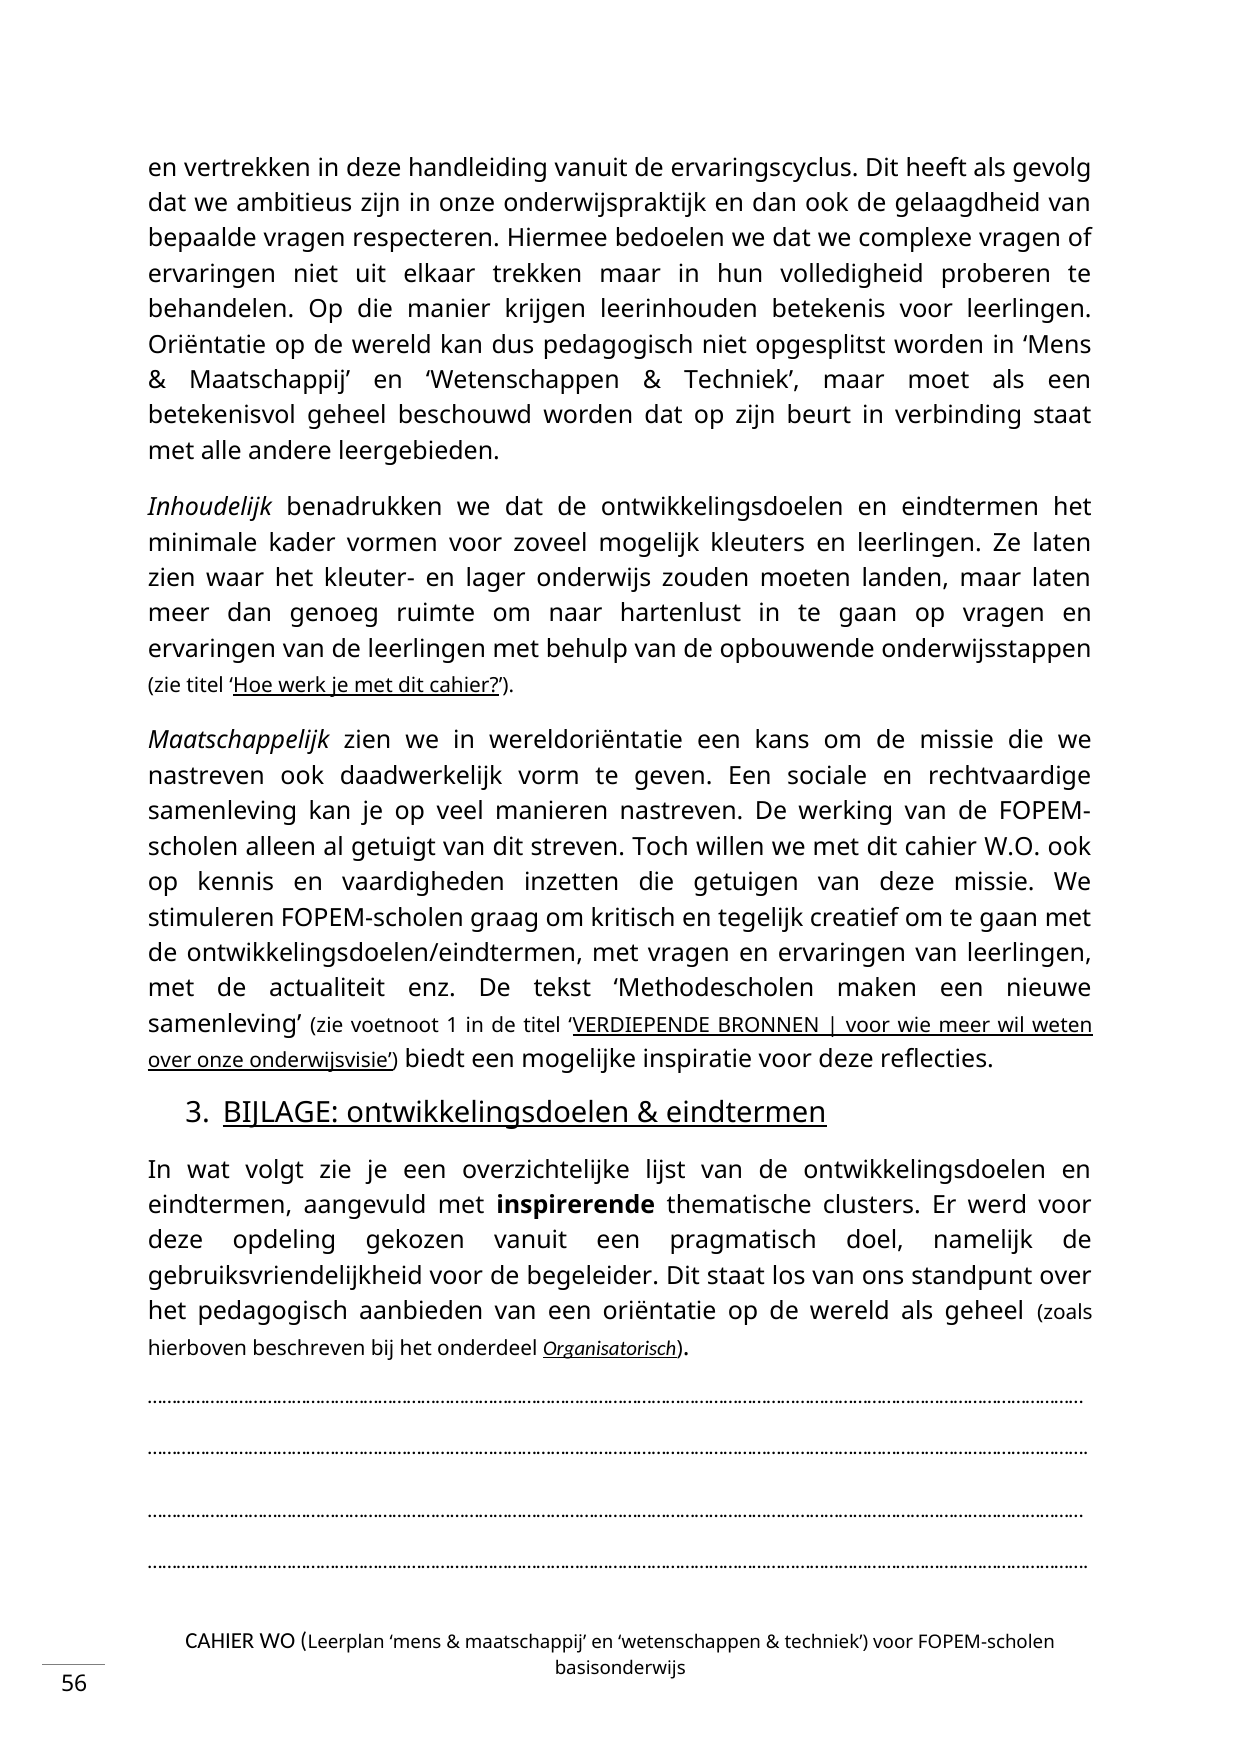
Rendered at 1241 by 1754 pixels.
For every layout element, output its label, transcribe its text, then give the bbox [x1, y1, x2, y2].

text Inhoudelijk benadrukken we dat de ontwikkelingsdoelen en eindtermen het minimale kader vormen voor zoveel mogelijk kleuters en leerlingen. Ze laten zien waar het kleuter- en lager onderwijs zouden moeten landen, maar laten meer dan genoeg ruimte om naar hartenlust in te gaan op vragen en ervaringen van de leerlingen met behulp van de opbouwende onderwijsstappen (zie titel ‘Hoe werk je met dit cahier?’). [148, 487, 1093, 700]
subtitle BIJLAGE: ontwikkelingsdoelen & eindtermen [185, 1096, 1093, 1129]
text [148, 1383, 1093, 1459]
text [148, 1497, 1093, 1573]
text Maatschappelijk zien we in wereldoriëntatie een kans om de missie die we nastreven ook daadwerkelijk vorm te geven. Een sociale en rechtvaardige samenleving kan je op veel manieren nastreven. De werking van de FOPEM-scholen alleen al getuigt van dit streven. Toch willen we met dit cahier W.O. ook op kennis en vaardigheden inzetten die getuigen van deze missie. We stimuleren FOPEM-scholen graag om kritisch en tegelijk creatief om te gaan met de ontwikkelingsdoelen/eindtermen, met vragen en ervaringen van leerlingen, met de actualiteit enz. De tekst ‘Methodescholen maken een nieuwe samenleving’ (zie voetnoot 1 in de titel ‘VERDIEPENDE BRONNEN | voor wie meer wil weten over onze onderwijsvisie’) biedt een mogelijke inspiratie voor deze reflecties. [148, 721, 1093, 1075]
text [148, 148, 1093, 466]
text In wat volgt zie je een overzichtelijke lijst van de ontwikkelingsdoelen en eindtermen, aangevuld met inspirerende thematische clusters. Er werd voor deze opdeling gekozen vanuit een pragmatisch doel, namelijk de gebruiksvriendelijkheid voor de begeleider. Dit staat los van ons standpunt over het pedagogisch aanbieden van een oriëntatie op de wereld als geheel (zoals hierboven beschreven bij het onderdeel Organisatorisch). [148, 1150, 1093, 1362]
